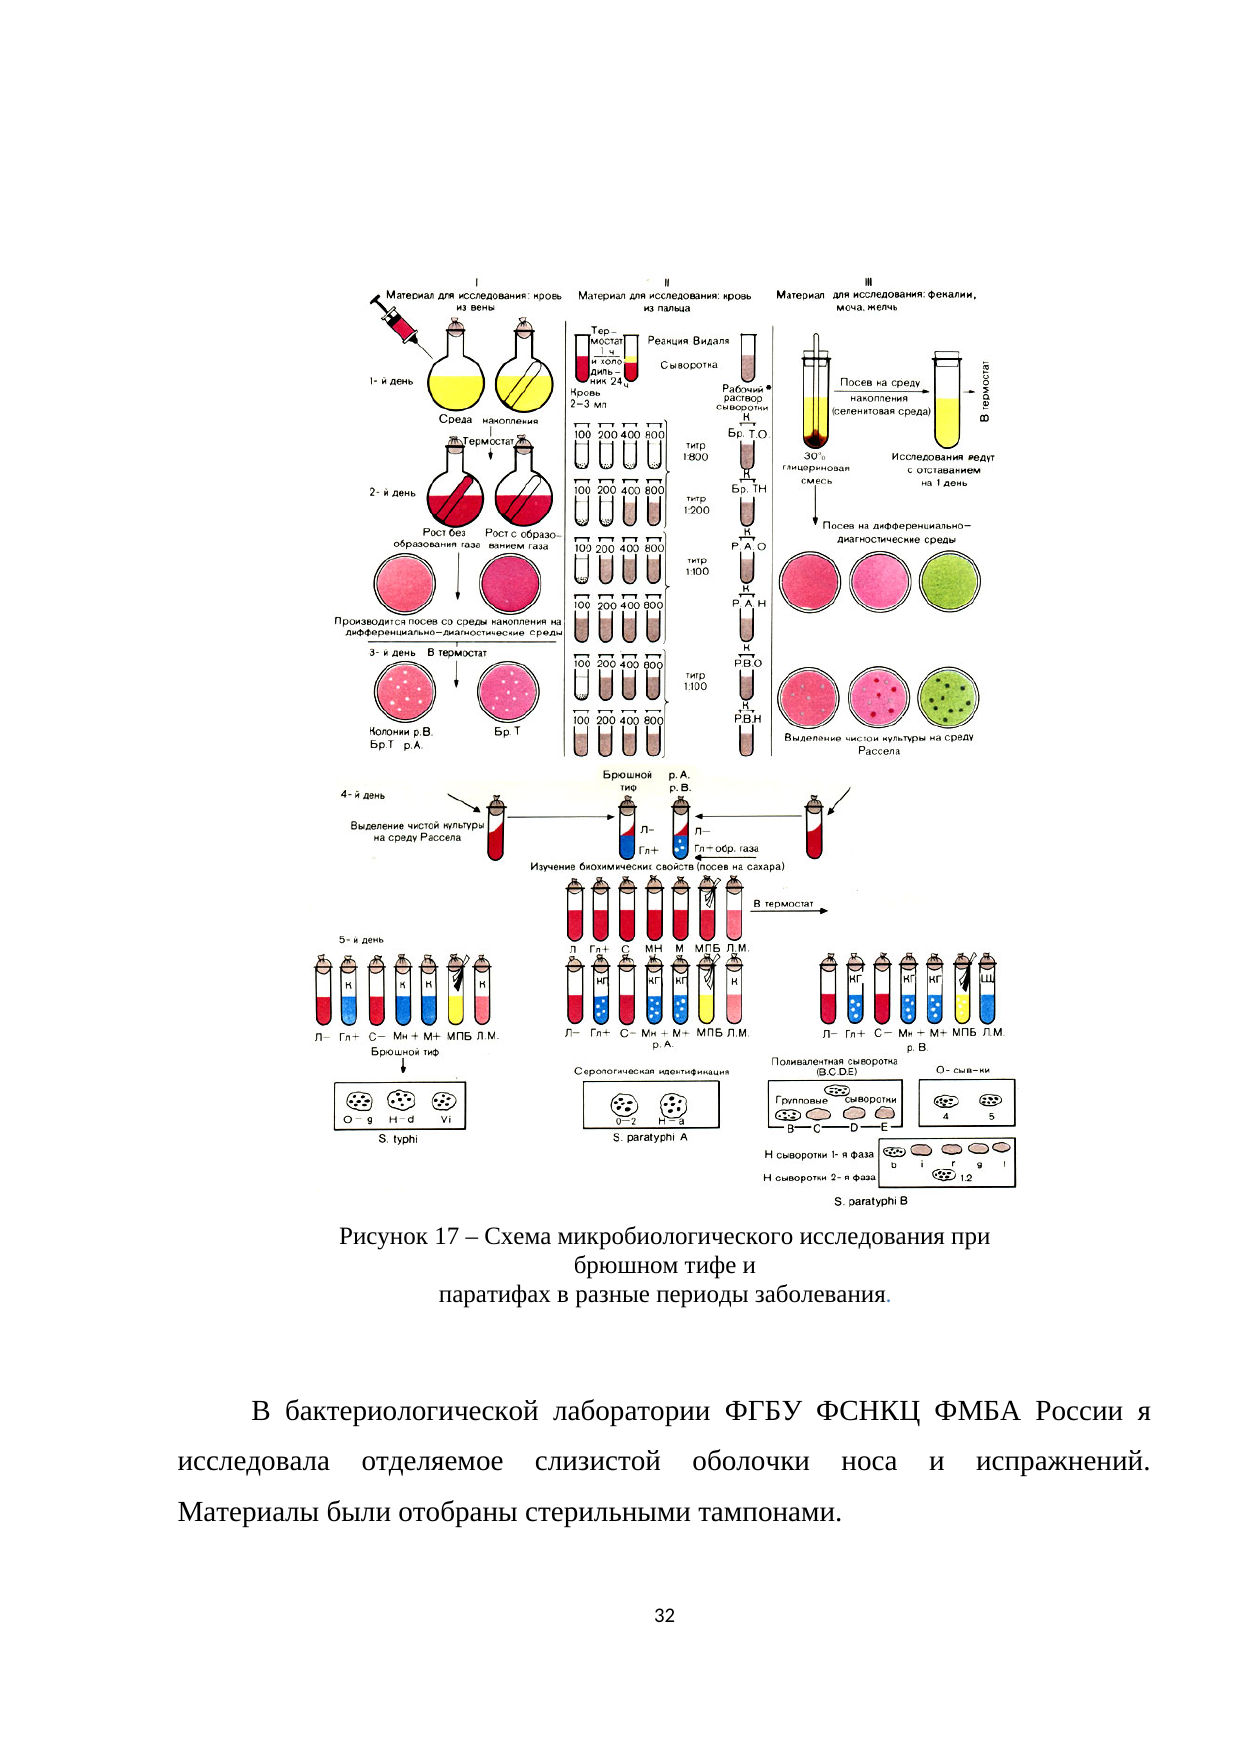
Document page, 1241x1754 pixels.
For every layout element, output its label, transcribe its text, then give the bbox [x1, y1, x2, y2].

picture [309, 272, 1020, 1209]
text В бактериологической лаборатории ФГБУ ФСНКЦ ФМБА России я исследовала отделяемое слизистой оболочки носа и испражнений. Материалы были отобраны стерильными тампонами. [177, 1393, 1152, 1527]
